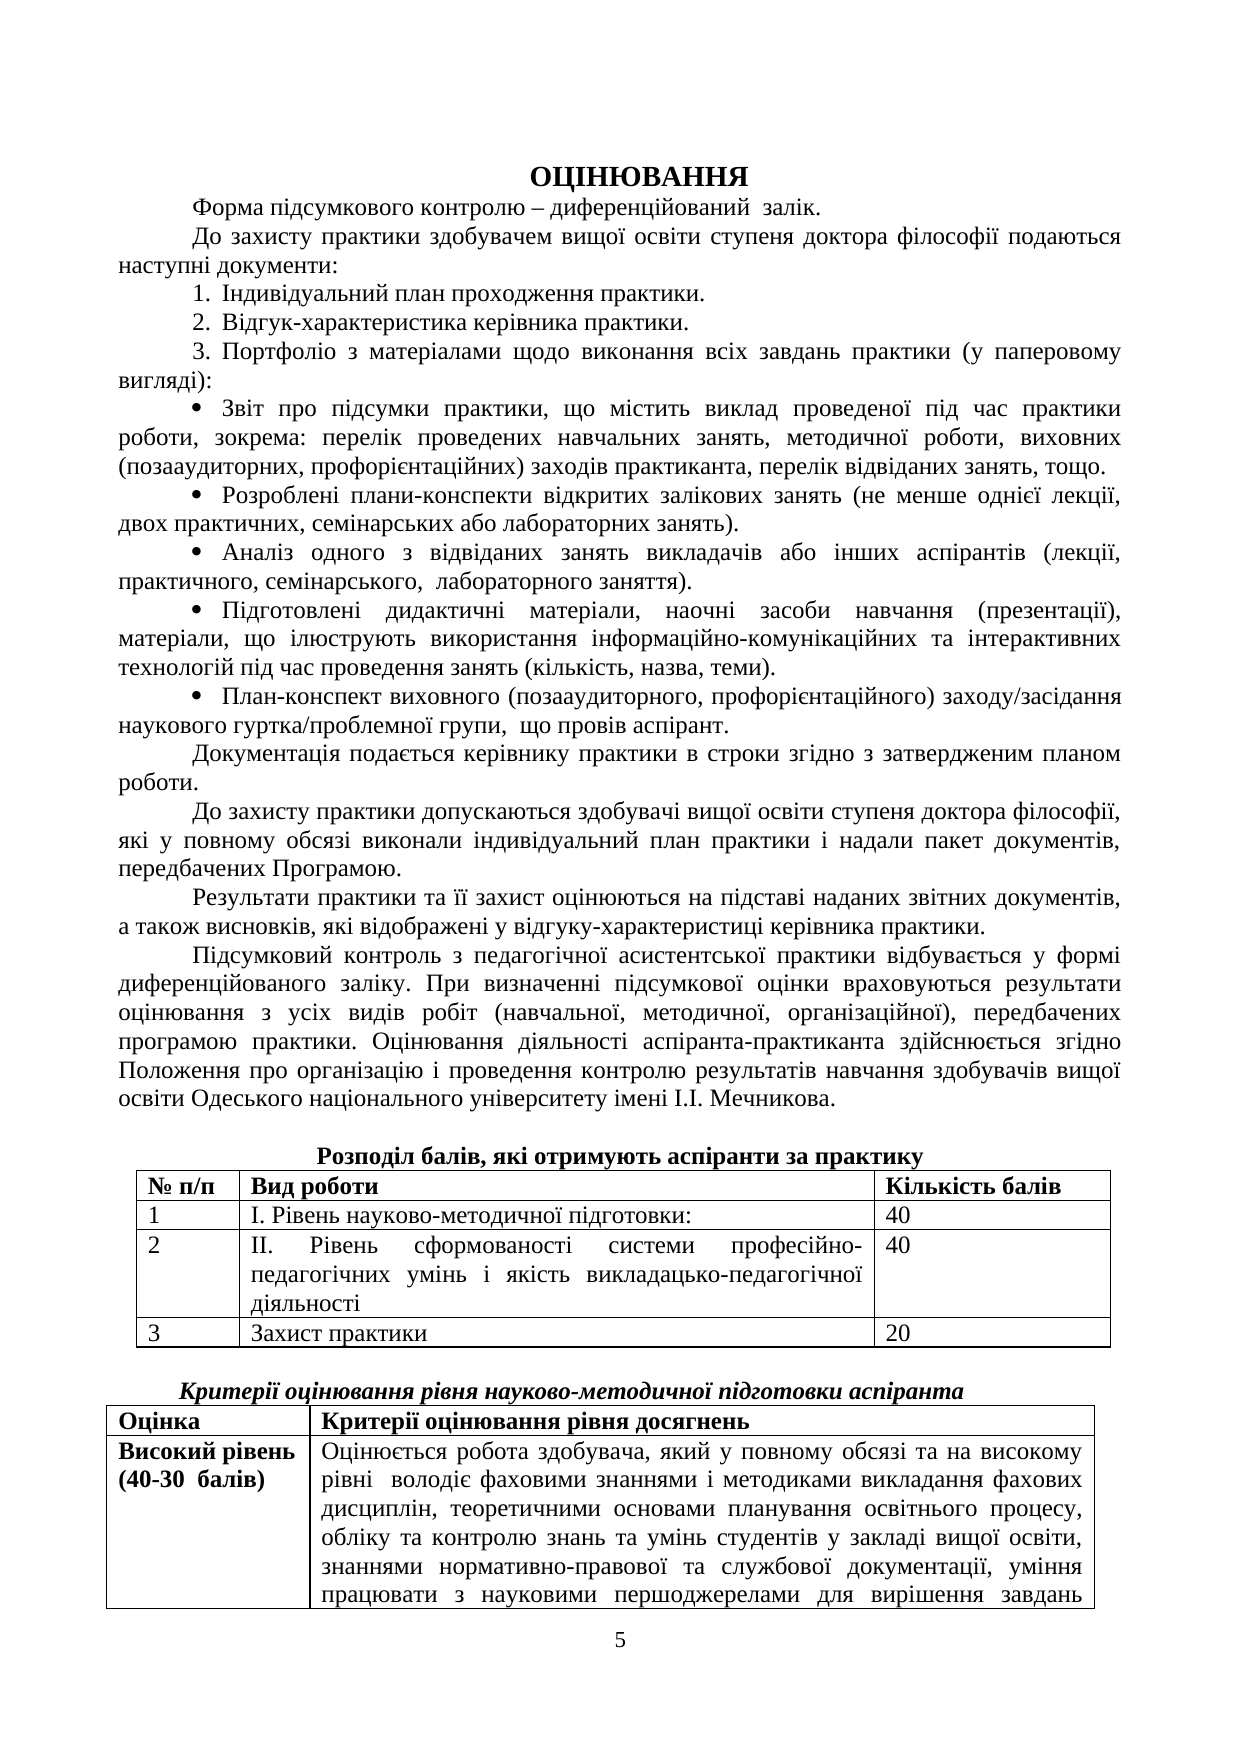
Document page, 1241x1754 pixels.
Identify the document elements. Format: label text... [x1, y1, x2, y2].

table_cell Захист практики [240, 1318, 874, 1346]
table_header Оцінка [107, 1406, 309, 1435]
table_header № п/п [137, 1171, 239, 1199]
table_cell 2 [137, 1230, 239, 1317]
table_header Вид роботи [240, 1171, 874, 1199]
text ОЦІНЮВАННЯ [118, 159, 1122, 192]
text Документація подається керівнику практики в строки згідно з затвердженим планом роботи. [118, 738, 1122, 796]
table_cell ІІ. Рівень сформованості системи професійно-педагогічних умінь і якість викладацько-педагогічної діяльності [240, 1230, 874, 1317]
table_cell 20 [875, 1318, 1110, 1346]
table_header Кількість балів [875, 1171, 1110, 1199]
text Розподіл балів, які отримують аспіранти за практику [118, 1141, 1122, 1170]
text Результати практики та її захист оцінюються на підставі наданих звітних документів, а також висновків, які відображені у відгуку-характеристиці керівника практики. [118, 882, 1122, 940]
list Критерії оцінювання рівня науково-методичної підготовки аспіранта [118, 1376, 1122, 1405]
table_cell 40 [875, 1201, 1110, 1229]
text Підсумковий контроль з педагогічної асистентської практики відбувається у формі диференційованого заліку. При визначенні підсумкової оцінки враховуються результати оцінювання з усіх видів робіт (навчальної, методичної, організаційної), передбачених програмою практики. Оцінювання діяльності аспіранта-практиканта здійснюється згідно Положення про організацію і проведення контролю результатів навчання здобувачів вищої освіти Одеського національного університету імені І.І. Мечникова. [118, 940, 1122, 1112]
list Розроблені плани-конспекти відкритих залікових занять (не менше однієї лекції, двох практичних, семінарських або лабораторних занять). [118, 480, 1122, 537]
text Форма підсумкового контролю – диференційований залік. [118, 192, 1122, 221]
table_cell 3 [137, 1318, 239, 1346]
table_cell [311, 1436, 1094, 1608]
list Індивідуальний план проходження практики. [118, 278, 1122, 307]
list Відгук-характеристика керівника практики. [118, 307, 1122, 336]
table_cell 40 [875, 1230, 1110, 1317]
table_cell І. Рівень науково-методичної підготовки: [240, 1201, 874, 1229]
table_cell 1 [137, 1201, 239, 1229]
list Аналіз одного з відвіданих занять викладачів або інших аспірантів (лекції, практичного, семінарського, лабораторного заняття). [118, 537, 1122, 595]
text До захисту практики допускаються здобувачі вищої освіти ступеня доктора філософії, які у повному обсязі виконали індивідуальний план практики і надали пакет документів, передбачених Програмою. [118, 796, 1122, 882]
text До захисту практики здобувачем вищої освіти ступеня доктора філософії подаються наступні документи: [118, 221, 1122, 278]
list План-конспект виховного (позааудиторного, профорієнтаційного) заходу/засідання наукового гуртка/проблемної групи, що провів аспірант. [118, 681, 1122, 738]
table_header Критерії оцінювання рівня досягнень [311, 1406, 1094, 1435]
list Портфоліо з матеріалами щодо виконання всіх завдань практики (у паперовому вигляді): [118, 336, 1122, 393]
list Звіт про підсумки практики, що містить виклад проведеної під час практики роботи, зокрема: перелік проведених навчальних занять, методичної роботи, виховних (позааудиторних, профорієнтаційних) заходів практиканта, перелік відвіданих занять, тощо. [118, 393, 1122, 480]
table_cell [107, 1436, 309, 1608]
list Підготовлені дидактичні матеріали, наочні засоби навчання (презентації), матеріали, що ілюструють використання інформаційно-комунікаційних та інтерактивних технологій під час проведення занять (кількість, назва, теми). [118, 595, 1122, 681]
